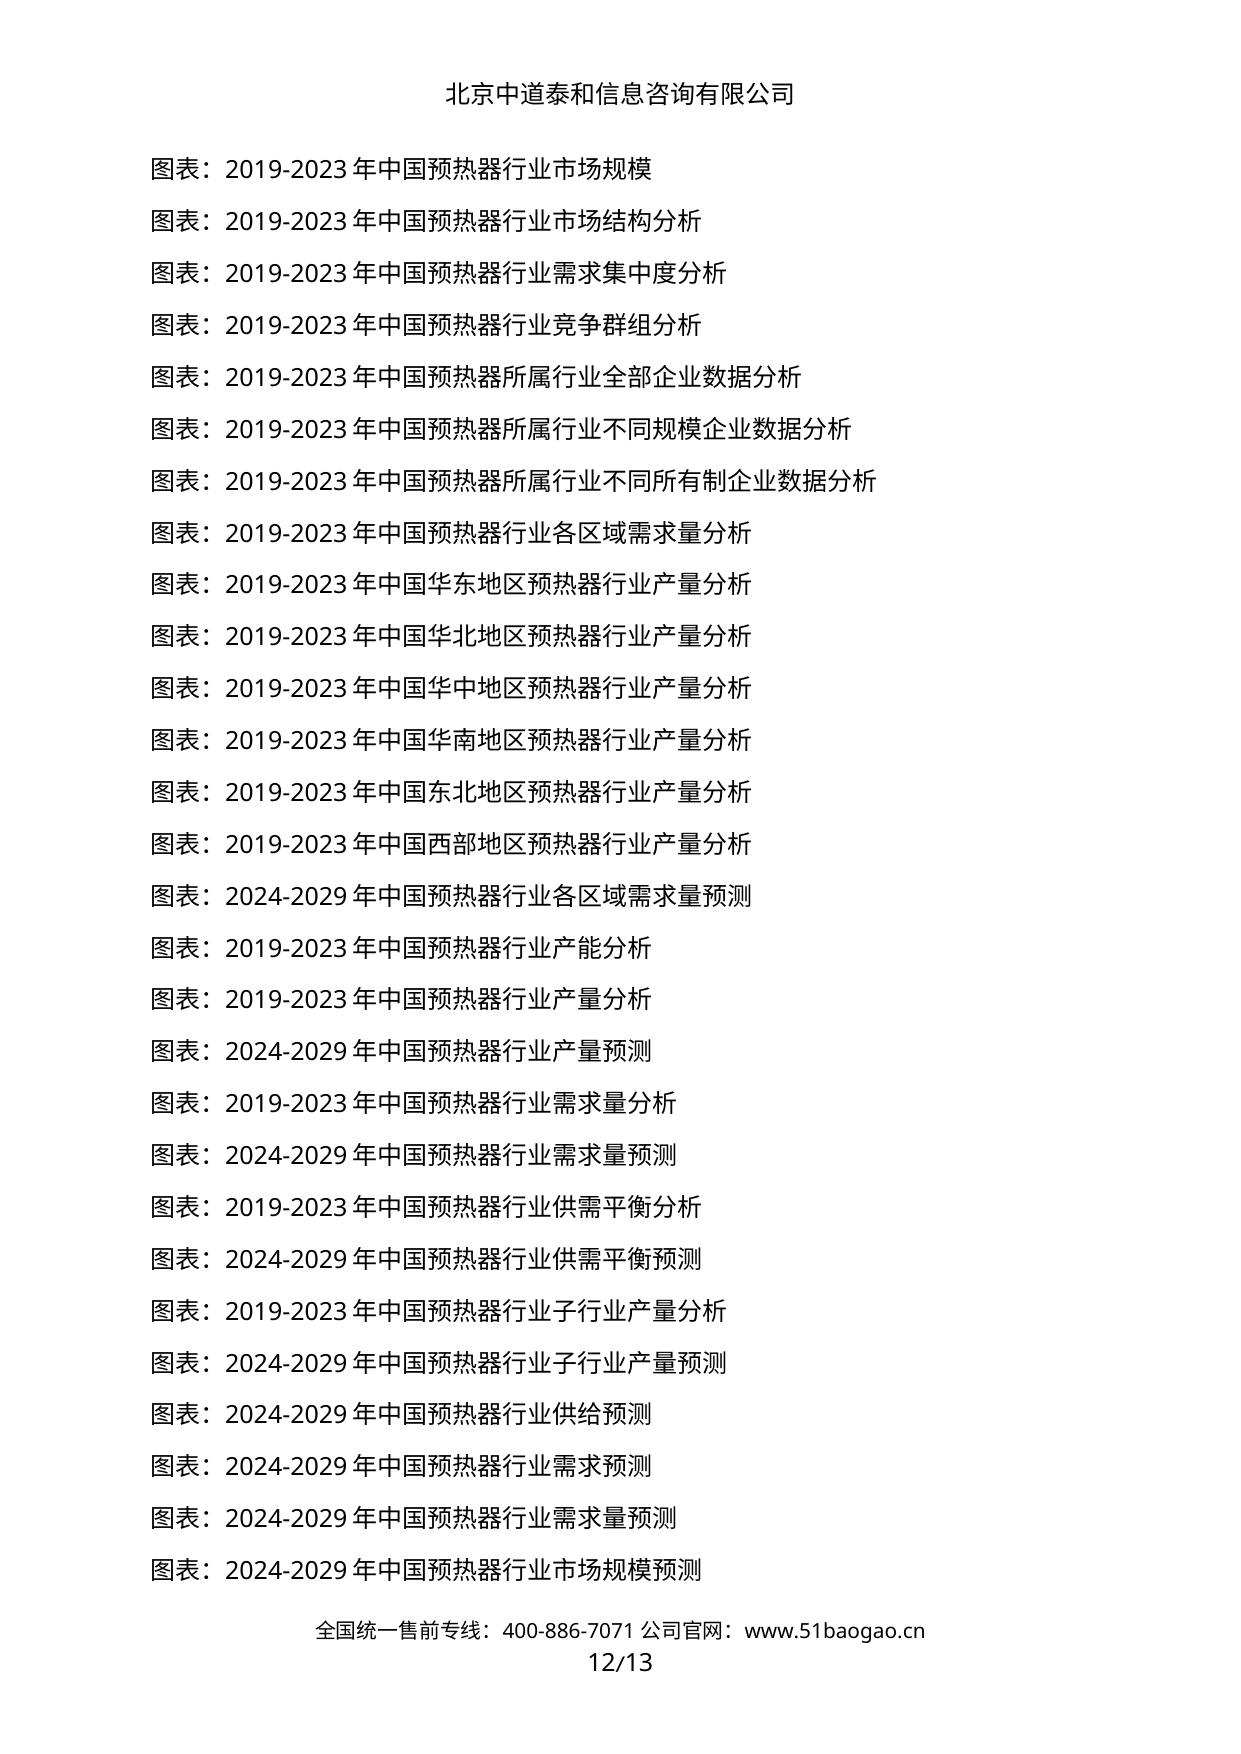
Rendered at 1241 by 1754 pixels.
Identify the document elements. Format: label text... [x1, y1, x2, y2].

text 图表：2019-2023年中国预热器行业各区域需求量分析 [150, 513, 1090, 549]
text 图表：2019-2023年中国预热器行业需求集中度分析 [150, 254, 1090, 290]
text 图表：2019-2023年中国预热器所属行业不同规模企业数据分析 [150, 409, 1090, 446]
text 图表：2024-2029年中国预热器行业需求量预测 [150, 1499, 1090, 1535]
text 图表：2019-2023年中国预热器行业竞争群组分析 [150, 306, 1090, 342]
text 图表：2024-2029年中国预热器行业供给预测 [150, 1395, 1090, 1431]
text 图表：2024-2029年中国预热器行业各区域需求量预测 [150, 876, 1090, 912]
text 图表：2019-2023年中国预热器所属行业不同所有制企业数据分析 [150, 461, 1090, 497]
text 图表：2019-2023年中国华南地区预热器行业产量分析 [150, 721, 1090, 757]
text 图表：2019-2023年中国预热器行业产能分析 [150, 928, 1090, 964]
text 图表：2024-2029年中国预热器行业产量预测 [150, 1032, 1090, 1068]
text 图表：2019-2023年中国预热器行业市场规模 [150, 150, 1090, 186]
text 图表：2024-2029年中国预热器行业子行业产量预测 [150, 1343, 1090, 1379]
text 图表：2019-2023年中国预热器所属行业全部企业数据分析 [150, 357, 1090, 394]
text 图表：2019-2023年中国华中地区预热器行业产量分析 [150, 669, 1090, 705]
text 图表：2024-2029年中国预热器行业市场规模预测 [150, 1551, 1090, 1587]
text 图表：2019-2023年中国西部地区预热器行业产量分析 [150, 824, 1090, 861]
text 图表：2019-2023年中国预热器行业市场结构分析 [150, 202, 1090, 238]
text 图表：2019-2023年中国华北地区预热器行业产量分析 [150, 617, 1090, 653]
text 图表：2019-2023年中国华东地区预热器行业产量分析 [150, 565, 1090, 601]
text 图表：2019-2023年中国预热器行业需求量分析 [150, 1084, 1090, 1120]
text 图表：2019-2023年中国东北地区预热器行业产量分析 [150, 772, 1090, 809]
text 图表：2019-2023年中国预热器行业供需平衡分析 [150, 1187, 1090, 1224]
text 图表：2019-2023年中国预热器行业产量分析 [150, 980, 1090, 1016]
text 图表：2024-2029年中国预热器行业需求预测 [150, 1447, 1090, 1483]
text 图表：2024-2029年中国预热器行业供需平衡预测 [150, 1239, 1090, 1276]
text 图表：2019-2023年中国预热器行业子行业产量分析 [150, 1291, 1090, 1327]
text 图表：2024-2029年中国预热器行业需求量预测 [150, 1136, 1090, 1172]
